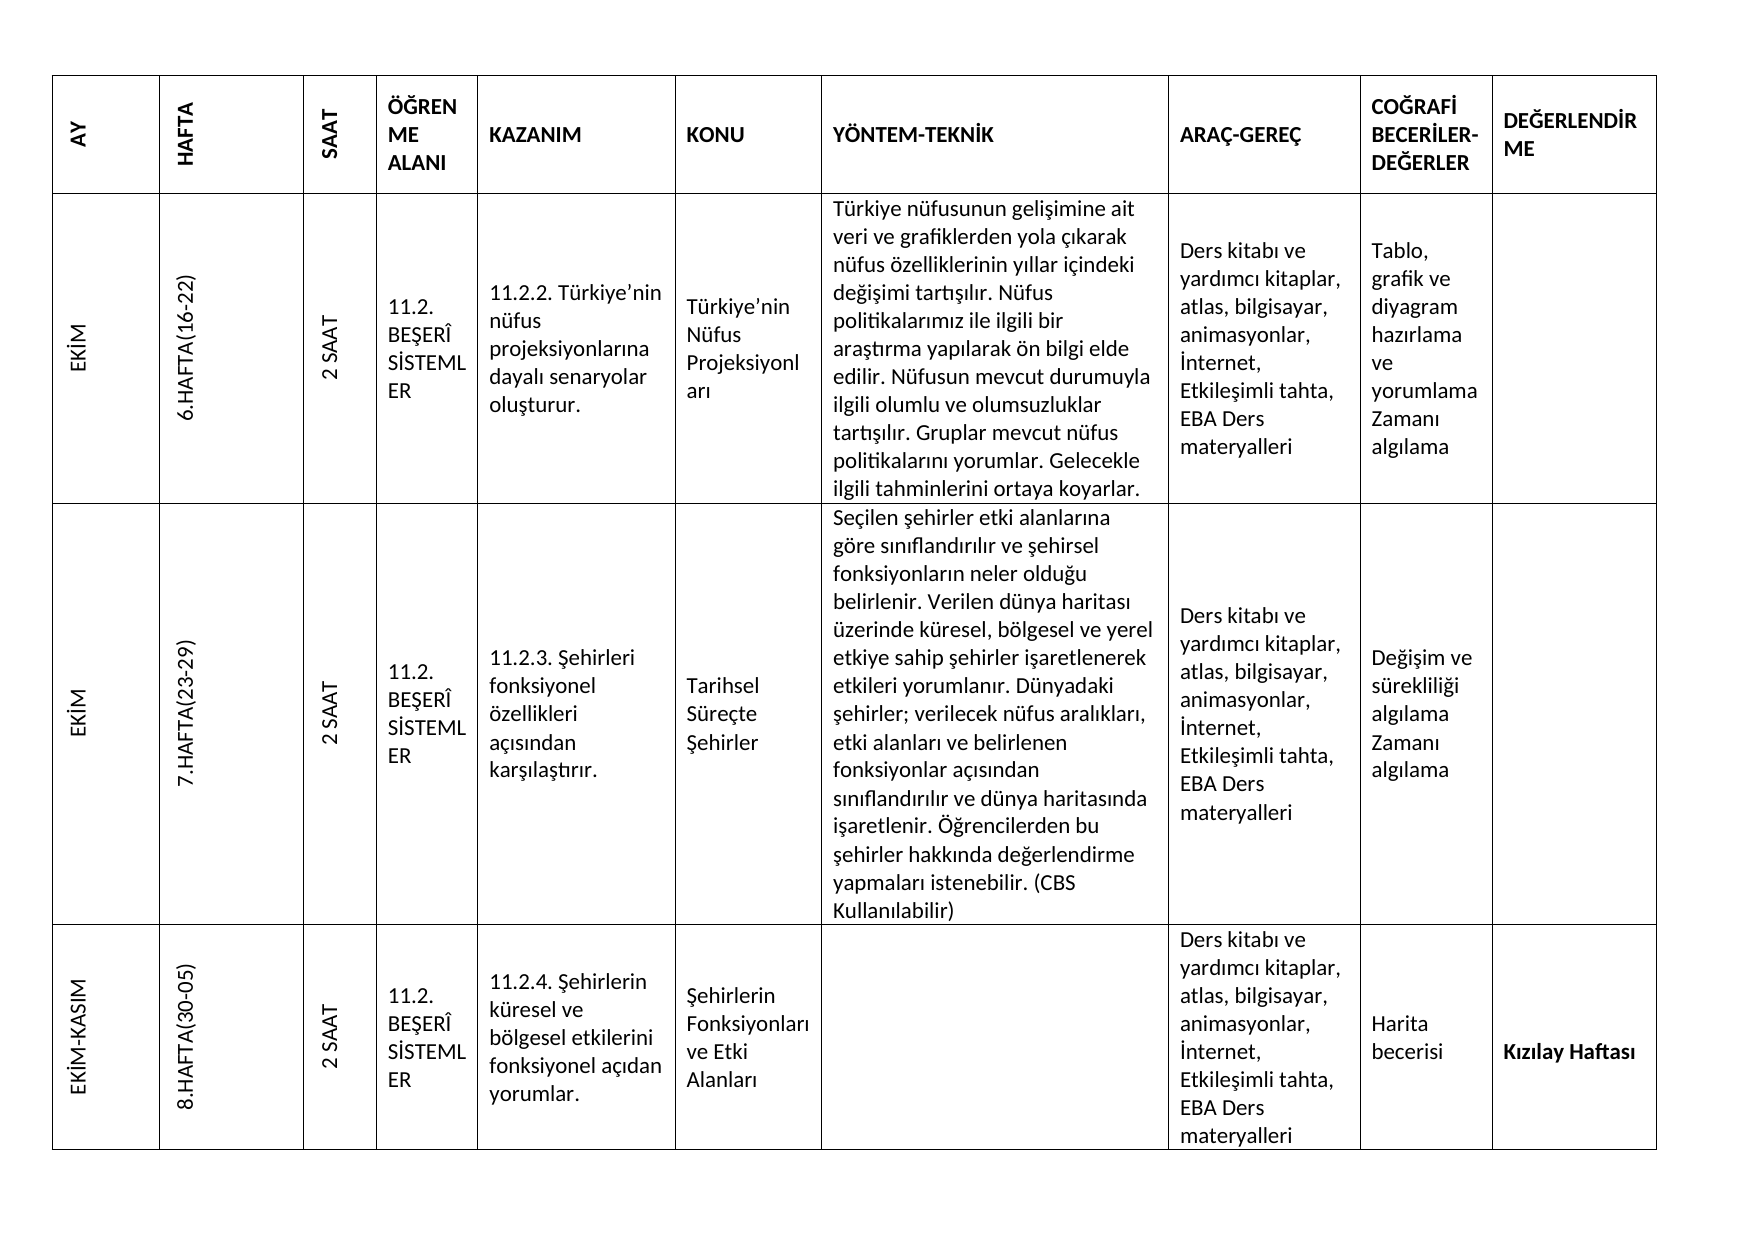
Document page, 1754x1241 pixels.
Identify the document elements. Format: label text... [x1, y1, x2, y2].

table_cell [822, 925, 1168, 1149]
table_cell EKİM-KASIM [53, 925, 159, 1149]
table_header HAFTA [160, 76, 303, 193]
table_cell Türkiye nüfusunun gelişimine ait veri ve grafiklerden yola çıkarak nüfus özelliklerinin yıllar içindeki değişimi tartışılır. Nüfus politikalarımız ile ilgili bir araştırma yapılarak ön bilgi elde edilir. Nüfusun mevcut durumuyla ilgili olumlu ve olumsuzluklar tartışılır. Gruplar mevcut nüfus politikalarını yorumlar. Gelecekle ilgili tahminlerini ortaya koyarlar. [822, 194, 1168, 502]
table_cell Değişim ve sürekliliği algılama Zamanı algılama [1361, 504, 1492, 924]
table_cell 7.HAFTA(23-29) [160, 504, 303, 924]
table_cell [1493, 504, 1656, 924]
table_header AY [53, 76, 159, 193]
table_cell Şehirlerin Fonksiyonları ve Etki Alanları [676, 925, 821, 1149]
table_cell 11.2.2. Türkiye’nin nüfus projeksiyonlarına dayalı senaryolar oluşturur. [478, 194, 675, 502]
table_cell 6.HAFTA(16-22) [160, 194, 303, 502]
table_cell 2 SAAT [304, 194, 376, 502]
table_cell 11.2.3. Şehirleri fonksiyonel özellikleri açısından karşılaştırır. [478, 504, 675, 924]
table_cell 11.2. BEŞERÎ SİSTEMLER [377, 194, 477, 502]
table_cell [1493, 194, 1656, 502]
table_header YÖNTEM-TEKNİK [822, 76, 1168, 193]
table_cell EKİM [53, 504, 159, 924]
table_cell EKİM [53, 194, 159, 502]
table_cell 8.HAFTA(30-05) [160, 925, 303, 1149]
table_cell 2 SAAT [304, 925, 376, 1149]
table_header KONU [676, 76, 821, 193]
table_cell 2 SAAT [304, 504, 376, 924]
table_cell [1169, 194, 1360, 502]
table_cell Tarihsel Süreçte Şehirler [676, 504, 821, 924]
table_header ÖĞRENME ALANI [377, 76, 477, 193]
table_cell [1169, 925, 1360, 1149]
table_cell Harita becerisi [1361, 925, 1492, 1149]
table_cell 11.2. BEŞERÎ SİSTEMLER [377, 504, 477, 924]
table_header DEĞERLENDİRME [1493, 76, 1656, 193]
table_cell 11.2.4. Şehirlerin küresel ve bölgesel etkilerini fonksiyonel açıdan yorumlar. [478, 925, 675, 1149]
table_header COĞRAFİ BECERİLER- DEĞERLER [1361, 76, 1492, 193]
table_cell Türkiye’nin Nüfus Projeksiyonları [676, 194, 821, 502]
table_cell Ders kitabı ve yardımcı kitaplar, atlas, bilgisayar, animasyonlar, İnternet, Etkileşimli tahta, EBA Ders materyalleri [1169, 504, 1360, 924]
table_cell 11.2. BEŞERÎ SİSTEMLER [377, 925, 477, 1149]
table_cell Seçilen şehirler etki alanlarına göre sınıflandırılır ve şehirsel fonksiyonların neler olduğu belirlenir. Verilen dünya haritası üzerinde küresel, bölgesel ve yerel etkiye sahip şehirler işaretlenerek etkileri yorumlanır. Dünyadaki şehirler; verilecek nüfus aralıkları, etki alanları ve belirlenen fonksiyonlar açısından sınıflandırılır ve dünya haritasında işaretlenir. Öğrencilerden bu şehirler hakkında değerlendirme yapmaları istenebilir. (CBS Kullanılabilir) [822, 504, 1168, 924]
table_cell Tablo, grafik ve diyagram hazırlama ve yorumlama Zamanı algılama [1361, 194, 1492, 502]
table_header SAAT [304, 76, 376, 193]
table_cell Kızılay Haftası [1493, 925, 1656, 1149]
table_header ARAÇ-GEREÇ [1169, 76, 1360, 193]
table_header KAZANIM [478, 76, 675, 193]
